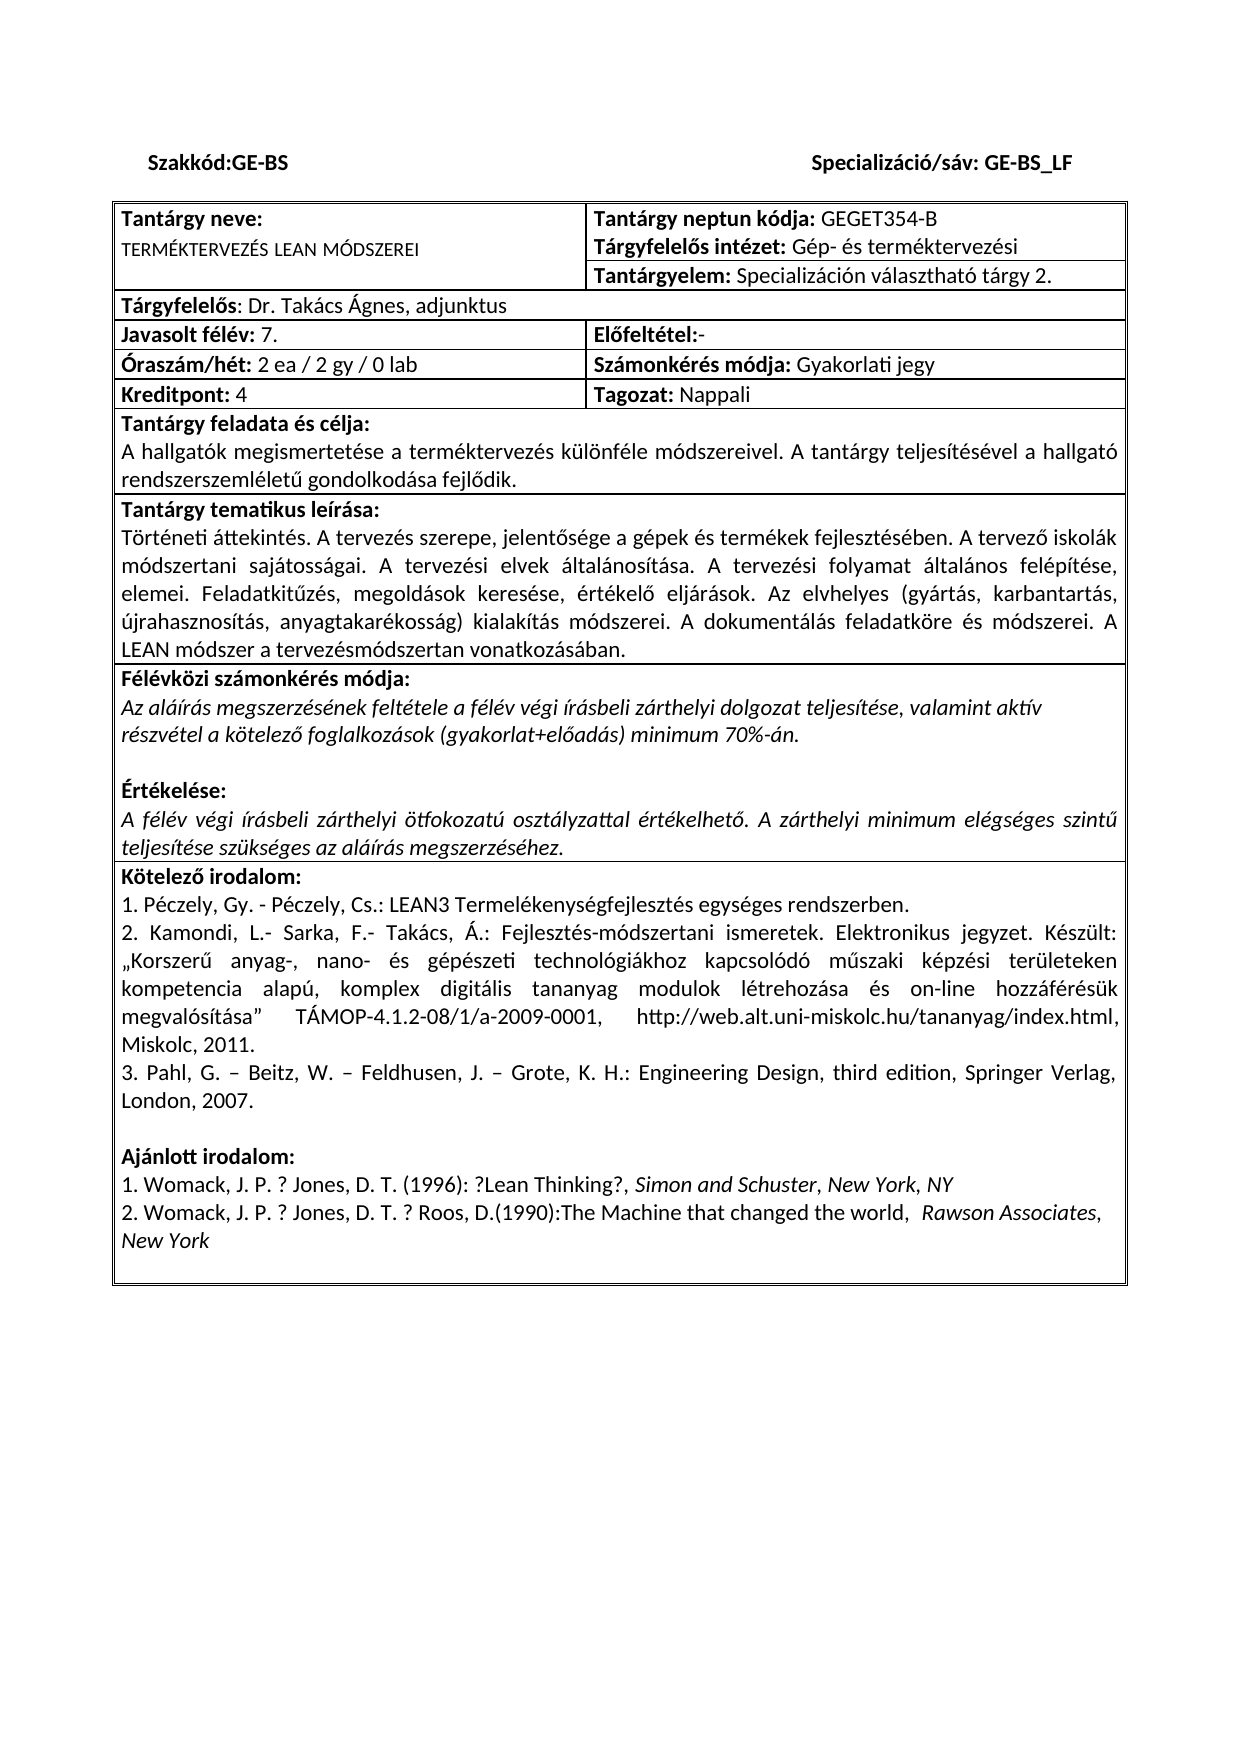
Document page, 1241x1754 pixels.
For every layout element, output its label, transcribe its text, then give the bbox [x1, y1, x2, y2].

table_cell Tárgyfelelős: Dr. Takács Ágnes, adjunktus [115, 291, 1125, 319]
table_cell Tantárgy feladata és célja: A hallgatók megismertetése a terméktervezés különféle módszereivel. A tantárgy teljesítésével a hallgató rendszerszemléletű gondolkodása fejlődik. [115, 409, 1125, 493]
table_header Tantárgy neptun kódja: GEGET354-B Tárgyfelelős intézet: Gép- és terméktervezési [587, 204, 1125, 260]
table_cell Kreditpont: 4 [115, 380, 585, 408]
table_cell Óraszám/hét: 2 ea / 2 gy / 0 lab [115, 350, 585, 378]
table_cell Előfeltétel:- [587, 321, 1125, 348]
table_cell Kötelező irodalom: 1. Péczely, Gy. - Péczely, Cs.: LEAN3 Termelékenységfejlesztés egységes rendszerben. 2. Kamondi, L.- Sarka, F.- Takács, Á.: Fejlesztés-módszertani ismeretek. Elektronikus jegyzet. Készült: „Korszerű anyag-, nano- és gépészeti technológiákhoz kapcsolódó műszaki képzési területeken kompetencia alapú, komplex digitális tananyag modulok létrehozása és on-line hozzáférésük megvalósítása” TÁMOP-4.1.2-08/1/a-2009-0001, http://web.alt.uni-miskolc.hu/tananyag/index.html, Miskolc, 2011. 3. Pahl, G. – Beitz, W. – Feldhusen, J. – Grote, K. H.: Engineering Design, third edition, Springer Verlag, London, 2007. Ajánlott irodalom: 1. Womack, J. P. ? Jones, D. T. (1996): ?Lean Thinking?, Simon and Schuster, New York, NY 2. Womack, J. P. ? Jones, D. T. ? Roos, D.(1990):The Machine that changed the world, Rawson Associates, New York [115, 862, 1125, 1283]
table_cell Számonkérés módja: Gyakorlati jegy [587, 350, 1125, 378]
table_cell Tantárgyelem: Specializáción választható tárgy 2. [587, 261, 1125, 289]
table_cell Tagozat: Nappali [587, 380, 1125, 408]
text Szakkód:GE-BS Specializáció/sáv: GE-BS_LF [148, 148, 1093, 176]
table_cell Javasolt félév: 7. [115, 321, 585, 348]
table_header Tantárgy neve: terméktervezés lean módszerei [115, 204, 585, 289]
table_cell Tantárgy tematikus leírása: Történeti áttekintés. A tervezés szerepe, jelentősége a gépek és termékek fejlesztésében. A tervező iskolák módszertani sajátosságai. A tervezési elvek általánosítása. A tervezési folyamat általános felépítése, elemei. Feladatkitűzés, megoldások keresése, értékelő eljárások. Az elvhelyes (gyártás, karbantartás, újrahasznosítás, anyagtakarékosság) kialakítás módszerei. A dokumentálás feladatköre és módszerei. A LEAN módszer a tervezésmódszertan vonatkozásában. [115, 495, 1125, 663]
table_cell Félévközi számonkérés módja: Az aláírás megszerzésének feltétele a félév végi írásbeli zárthelyi dolgozat teljesítése, valamint aktív részvétel a kötelező foglalkozások (gyakorlat+előadás) minimum 70%-án. Értékelése: A félév végi írásbeli zárthelyi ötfokozatú osztályzattal értékelhető. A zárthelyi minimum elégséges szintű teljesítése szükséges az aláírás megszerzéséhez. [115, 665, 1125, 861]
